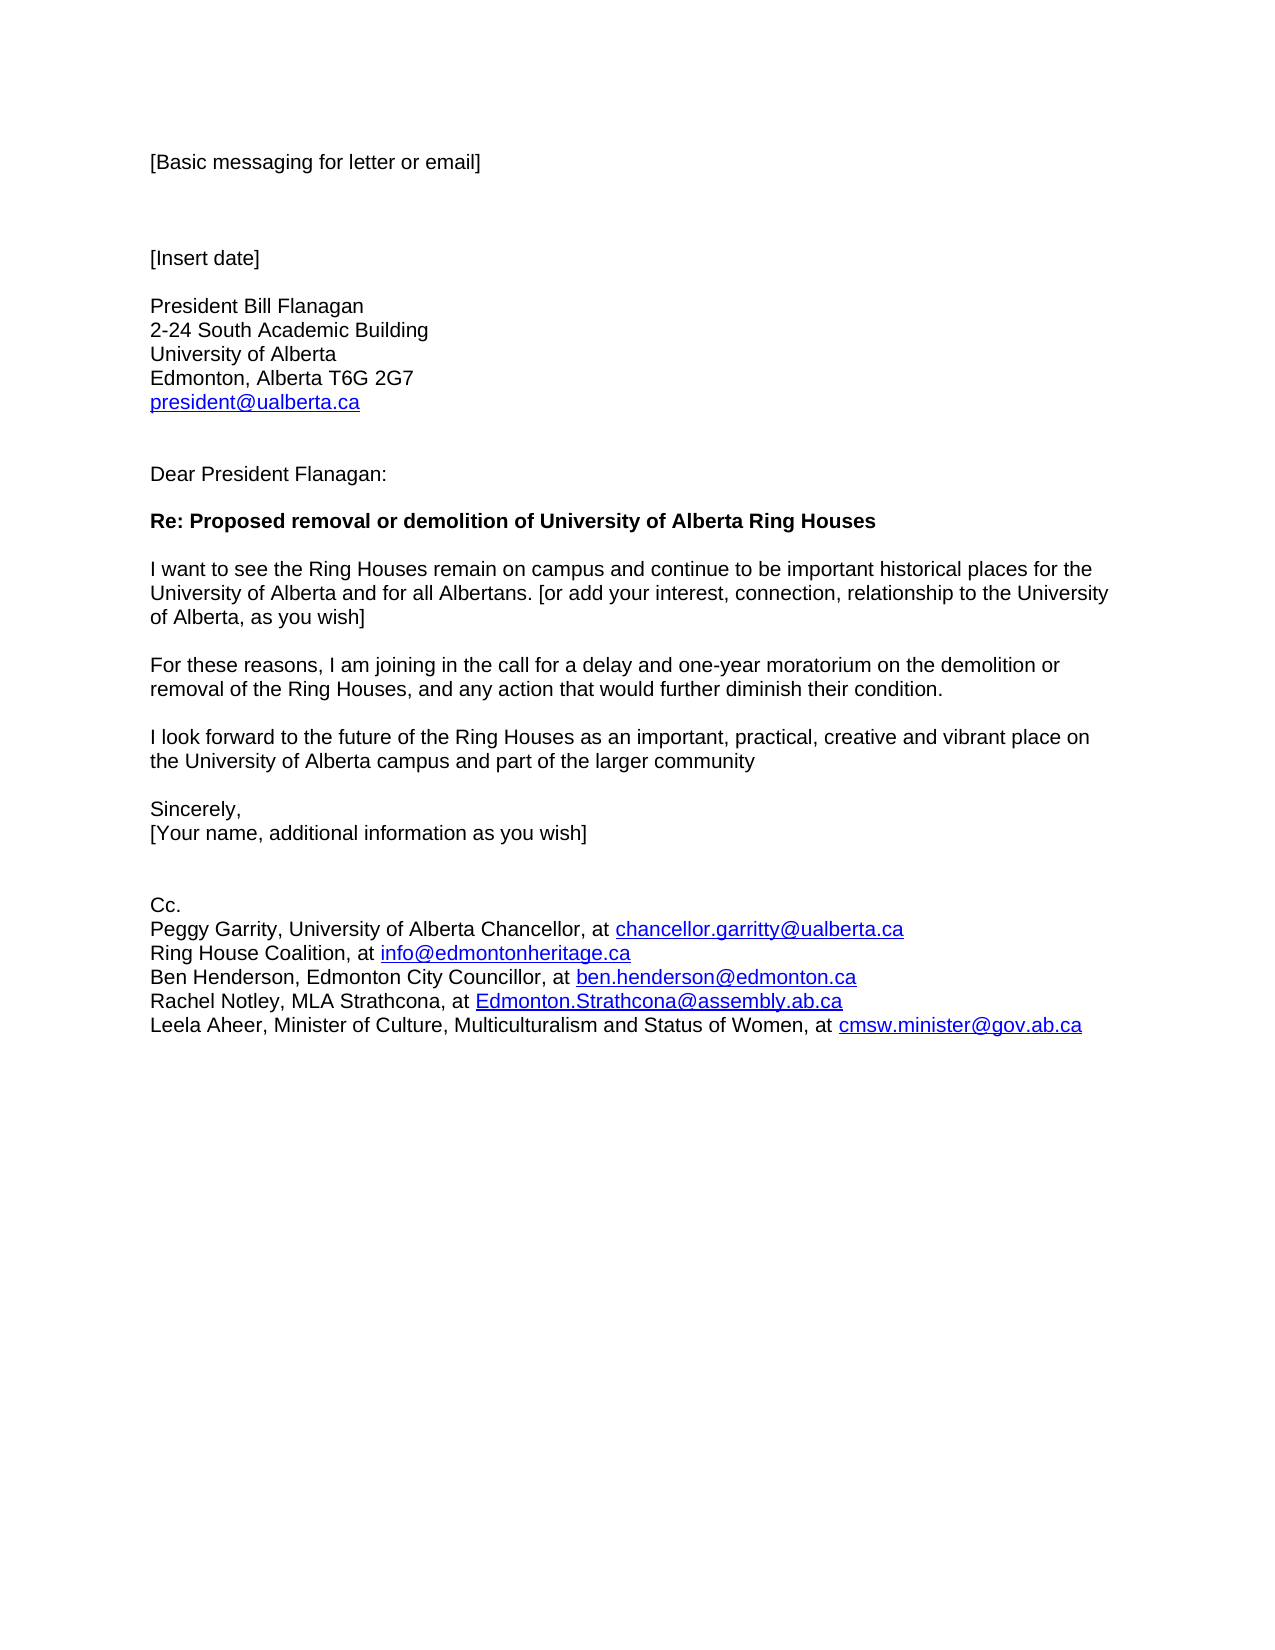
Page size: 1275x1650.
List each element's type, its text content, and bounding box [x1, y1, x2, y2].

text Ring House Coalition, at info@edmontonheritage.ca [150, 941, 1125, 964]
text I look forward to the future of the Ring Houses as an important, practical, creative and vibrant place on the University of Alberta campus and part of the larger community [150, 725, 1125, 773]
text Re: Proposed removal or demolition of University of Alberta Ring Houses [150, 509, 1125, 533]
text President Bill Flanagan [150, 294, 1125, 318]
text Peggy Garrity, University of Alberta Chancellor, at chancellor.garritty@ualberta.ca [150, 917, 1125, 941]
text 2-24 South Academic Building University of Alberta Edmonton, Alberta T6G 2G7 [336, 318, 1125, 389]
text Rachel Notley, MLA Strathcona, at Edmonton.Strathcona@assembly.ab.ca [150, 988, 1125, 1012]
text Sincerely, [150, 797, 1125, 821]
text I want to see the Ring Houses remain on campus and continue to be important historical places for the University of Alberta and for all Albertans. [or add your interest, connection, relationship to the University of Alberta, as you wish] [150, 557, 1125, 629]
text [Basic messaging for letter or email] [150, 150, 1125, 174]
text Leela Aheer, Minister of Culture, Multiculturalism and Status of Women, at cmsw.minister@gov.ab.ca [150, 1012, 1125, 1036]
text president@ualberta.ca [150, 389, 1125, 413]
text Ben Henderson, Edmonton City Councillor, at ben.henderson@edmonton.ca [150, 964, 1125, 988]
text For these reasons, I am joining in the call for a delay and one-year moratorium on the demolition or removal of the Ring Houses, and any action that would further diminish their condition. [150, 653, 1125, 701]
text [Insert date] [150, 246, 1125, 270]
text Dear President Flanagan: [150, 461, 1125, 485]
text [Your name, additional information as you wish] [150, 821, 1125, 845]
text Cc. [150, 893, 1125, 917]
